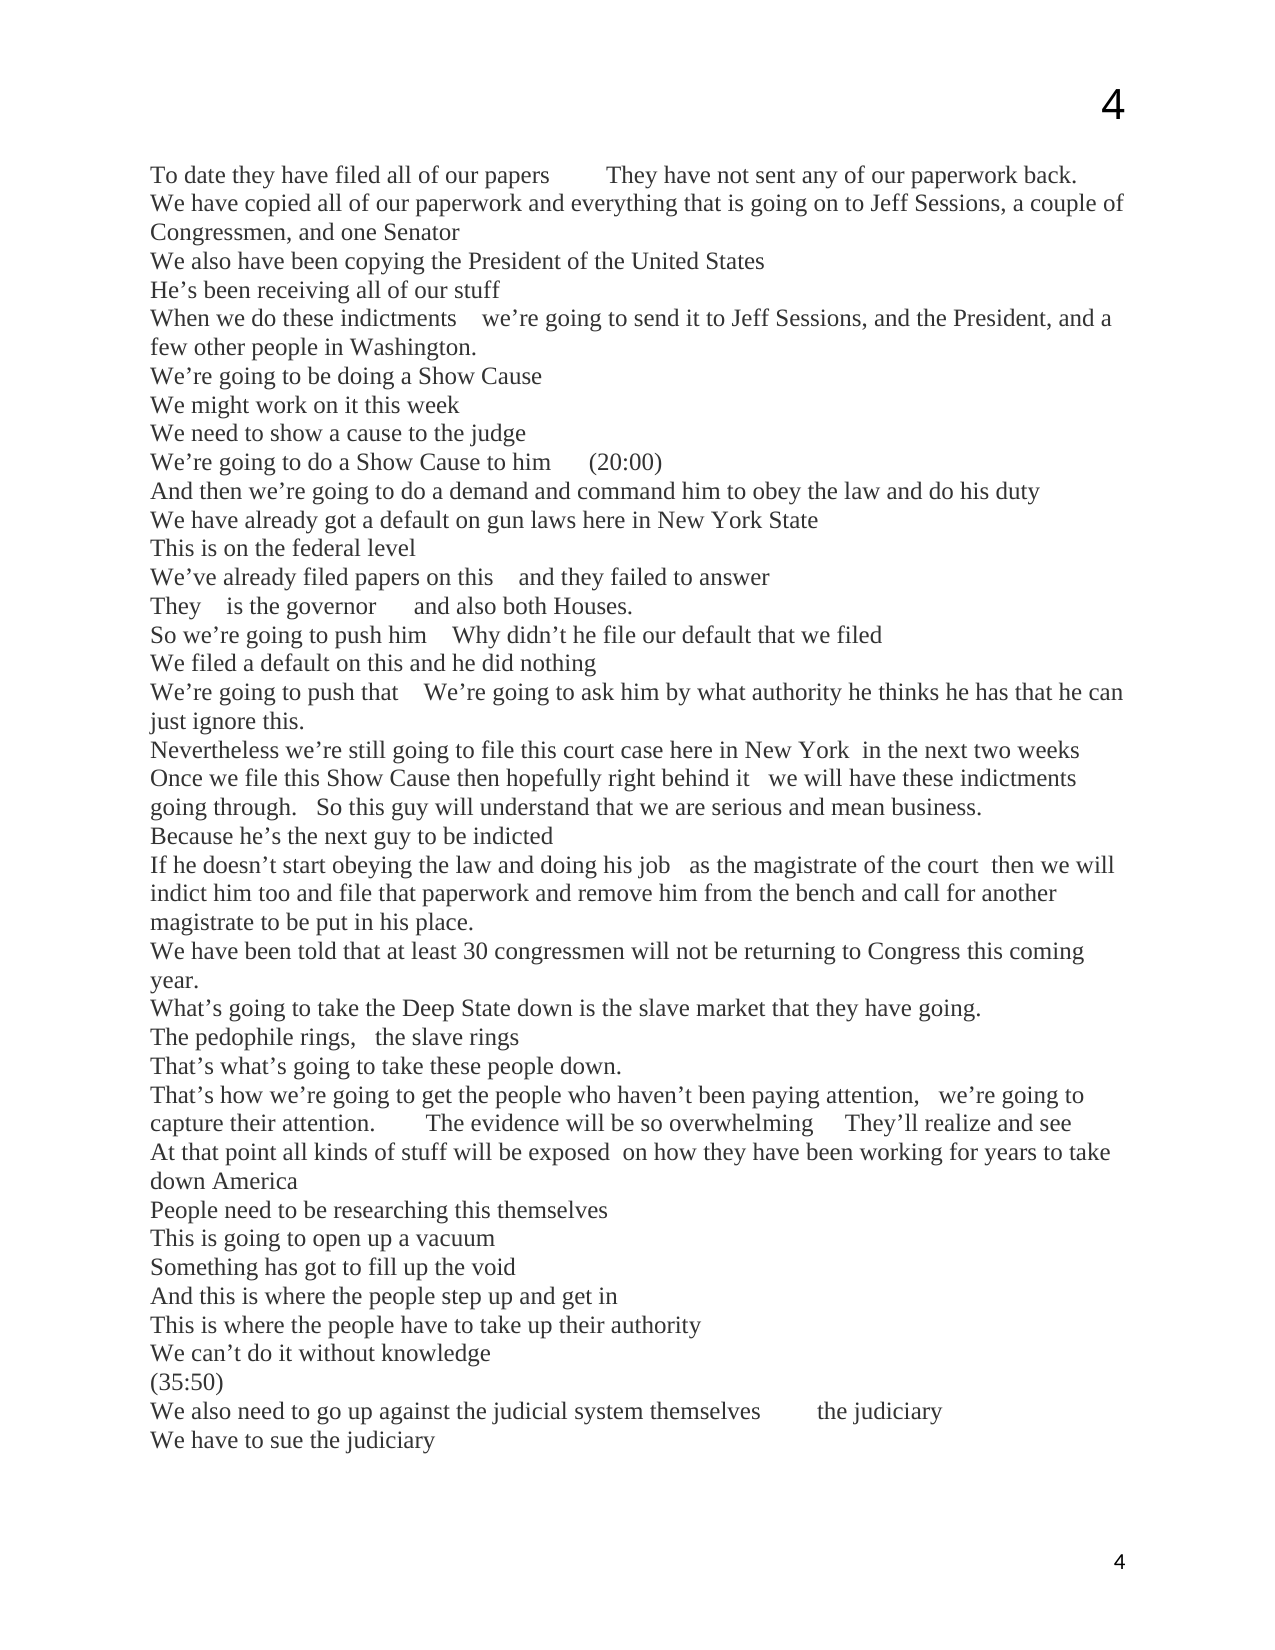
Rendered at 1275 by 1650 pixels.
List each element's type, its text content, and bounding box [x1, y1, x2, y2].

text We have already got a default on gun laws here in New York State [150, 505, 1125, 533]
text He’s been receiving all of our stuff [150, 275, 1125, 303]
text This is where the people have to take up their authority [150, 1310, 1125, 1338]
text We have copied all of our paperwork and everything that is going on to Jeff Sessions, a couple of Congressmen, and one Senator [150, 188, 1125, 246]
text People need to be researching this themselves [150, 1195, 1125, 1223]
text Something has got to fill up the void [150, 1252, 1125, 1281]
text That’s how we’re going to get the people who haven’t been paying attention, we’re going to capture their attention. The evidence will be so overwhelming They’ll realize and see [150, 1080, 1125, 1137]
text If he doesn’t start obeying the law and doing his job as the magistrate of the court then we will indict him too and file that paperwork and remove him from the bench and call for another magistrate to be put in his place. [150, 850, 1125, 936]
text We’ve already filed papers on this and they failed to answer [150, 562, 1125, 591]
text We’re going to do a Show Cause to him (20:00) [150, 447, 1125, 476]
text We might work on it this week [150, 390, 1125, 418]
text When we do these indictments we’re going to send it to Jeff Sessions, and the President, and a few other people in Washington. [150, 303, 1125, 361]
text We can’t do it without knowledge [150, 1338, 1125, 1367]
text We need to show a cause to the judge [150, 418, 1125, 447]
text And then we’re going to do a demand and command him to obey the law and do his duty [150, 476, 1125, 505]
text (35:50) [150, 1367, 1125, 1396]
text We filed a default on this and he did nothing [150, 648, 1125, 677]
text To date they have filed all of our papers They have not sent any of our paperwork back. [150, 160, 1125, 188]
text We’re going to be doing a Show Cause [150, 361, 1125, 390]
text And this is where the people step up and get in [150, 1281, 1125, 1310]
text That’s what’s going to take these people down. [150, 1051, 1125, 1080]
text Once we file this Show Cause then hopefully right behind it we will have these indictments going through. So this guy will understand that we are serious and mean business. [150, 763, 1125, 821]
text What’s going to take the Deep State down is the slave market that they have going. [150, 993, 1125, 1022]
text At that point all kinds of stuff will be exposed on how they have been working for years to take down America [150, 1137, 1125, 1195]
text Nevertheless we’re still going to file this court case here in New York in the next two weeks [150, 735, 1125, 763]
text We also have been copying the President of the United States [150, 246, 1125, 275]
text The pedophile rings, the slave rings [150, 1022, 1125, 1051]
text We’re going to push that We’re going to ask him by what authority he thinks he has that he can just ignore this. [150, 677, 1125, 735]
text So we’re going to push him Why didn’t he file our default that we filed [150, 620, 1125, 648]
text We also need to go up against the judicial system themselves the judiciary [150, 1396, 1125, 1425]
text This is on the federal level [150, 533, 1125, 562]
text They is the governor and also both Houses. [150, 591, 1125, 620]
text We have been told that at least 30 congressmen will not be returning to Congress this coming year. [150, 936, 1125, 993]
text This is going to open up a vacuum [150, 1223, 1125, 1252]
text We have to sue the judiciary [150, 1425, 1125, 1453]
text Because he’s the next guy to be indicted [150, 821, 1125, 850]
